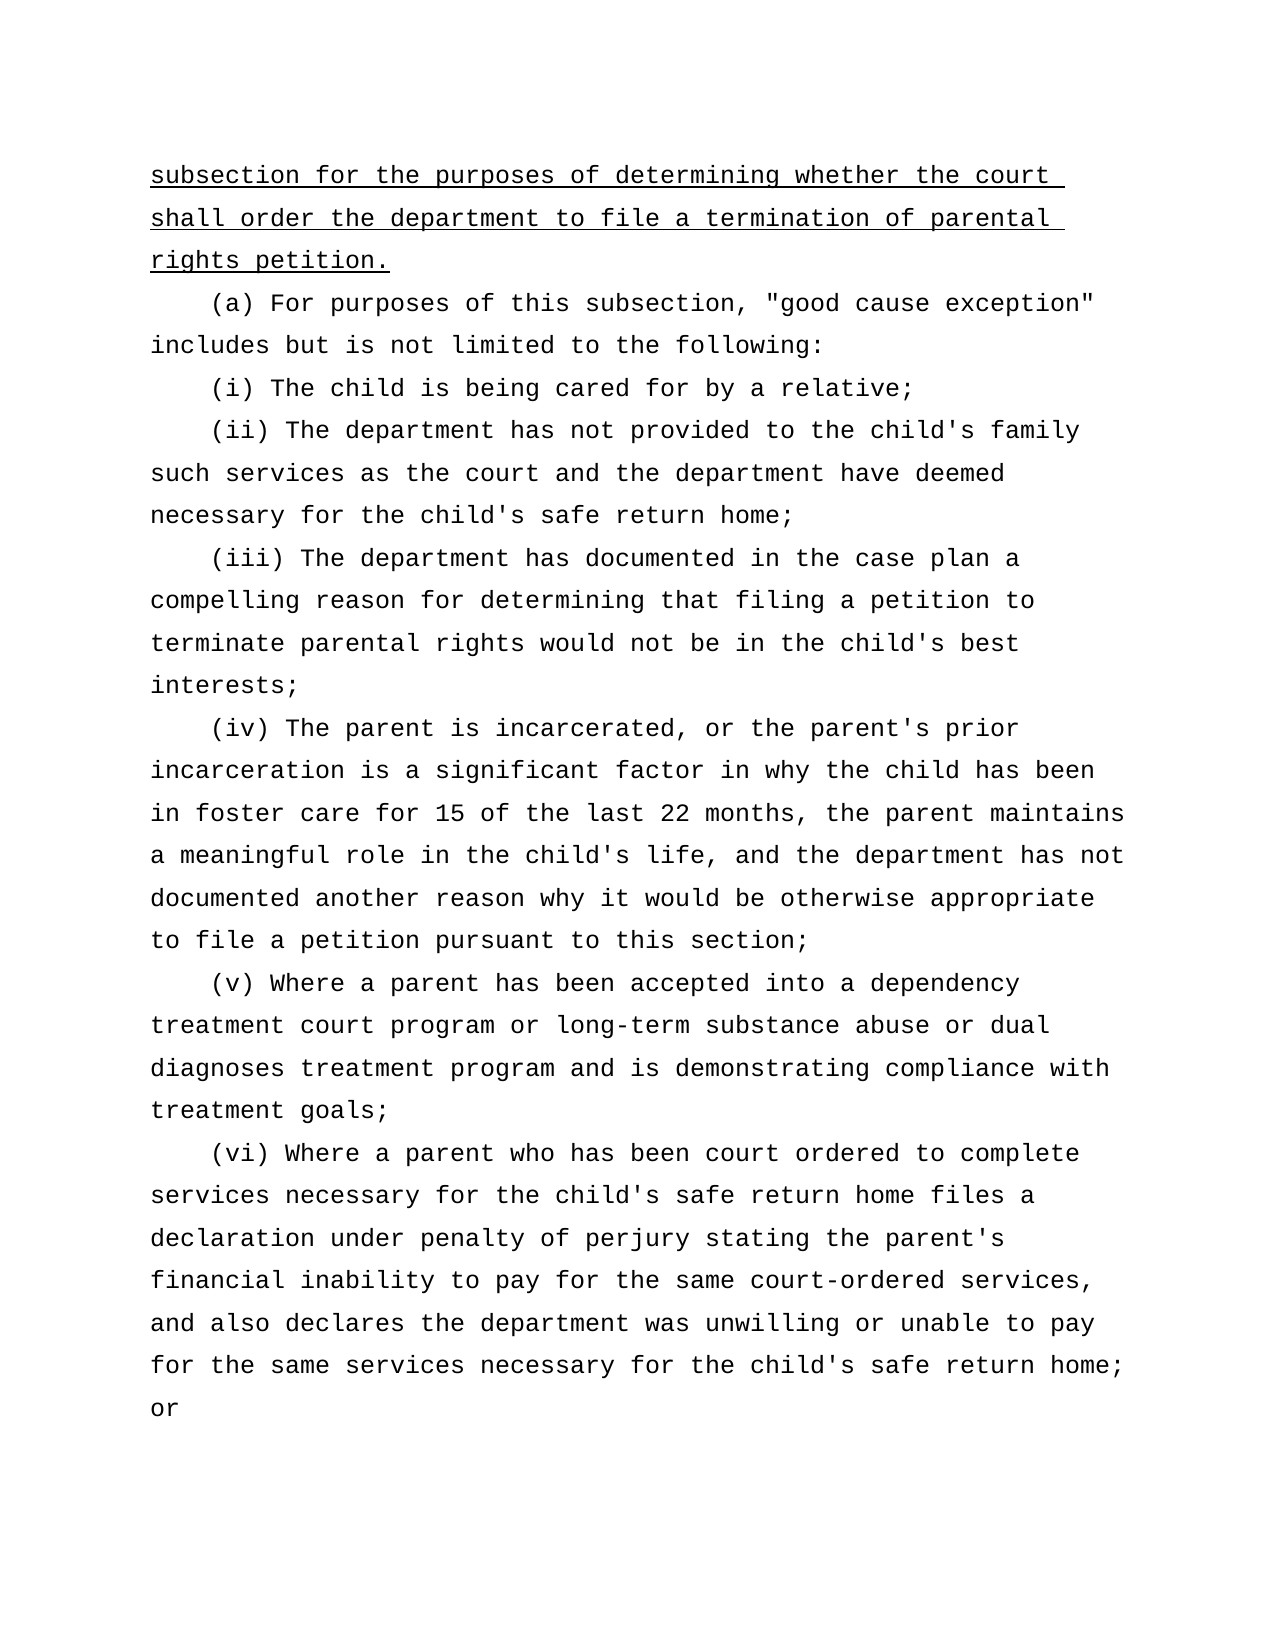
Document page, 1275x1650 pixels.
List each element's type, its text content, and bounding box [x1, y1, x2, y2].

text (v) Where a parent has been accepted into a dependency treatment court program or long-term substance abuse or dual diagnoses treatment program and is demonstrating compliance with treatment goals; [150, 957, 1125, 1127]
text (iii) The department has documented in the case plan a compelling reason for determining that filing a petition to terminate parental rights would not be in the child's best interests; [150, 532, 1125, 702]
text (iv) The parent is incarcerated, or the parent's prior incarceration is a significant factor in why the child has been in foster care for 15 of the last 22 months, the parent maintains a meaningful role in the child's life, and the department has not documented another reason why it would be otherwise appropriate to file a petition pursuant to this section; [150, 702, 1125, 957]
text (ii) The department has not provided to the child's family such services as the court and the department have deemed necessary for the child's safe return home; [150, 405, 1125, 532]
text (vi) Where a parent who has been court ordered to complete services necessary for the child's safe return home files a declaration under penalty of perjury stating the parent's financial inability to pay for the same court-ordered services, and also declares the department was unwilling or unable to pay for the same services necessary for the child's safe return home; or [150, 1127, 1125, 1425]
text (i) The child is being cared for by a relative; [150, 362, 1125, 405]
text (a) For purposes of this subsection, "good cause exception" includes but is not limited to the following: [150, 277, 1125, 362]
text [150, 150, 1125, 277]
